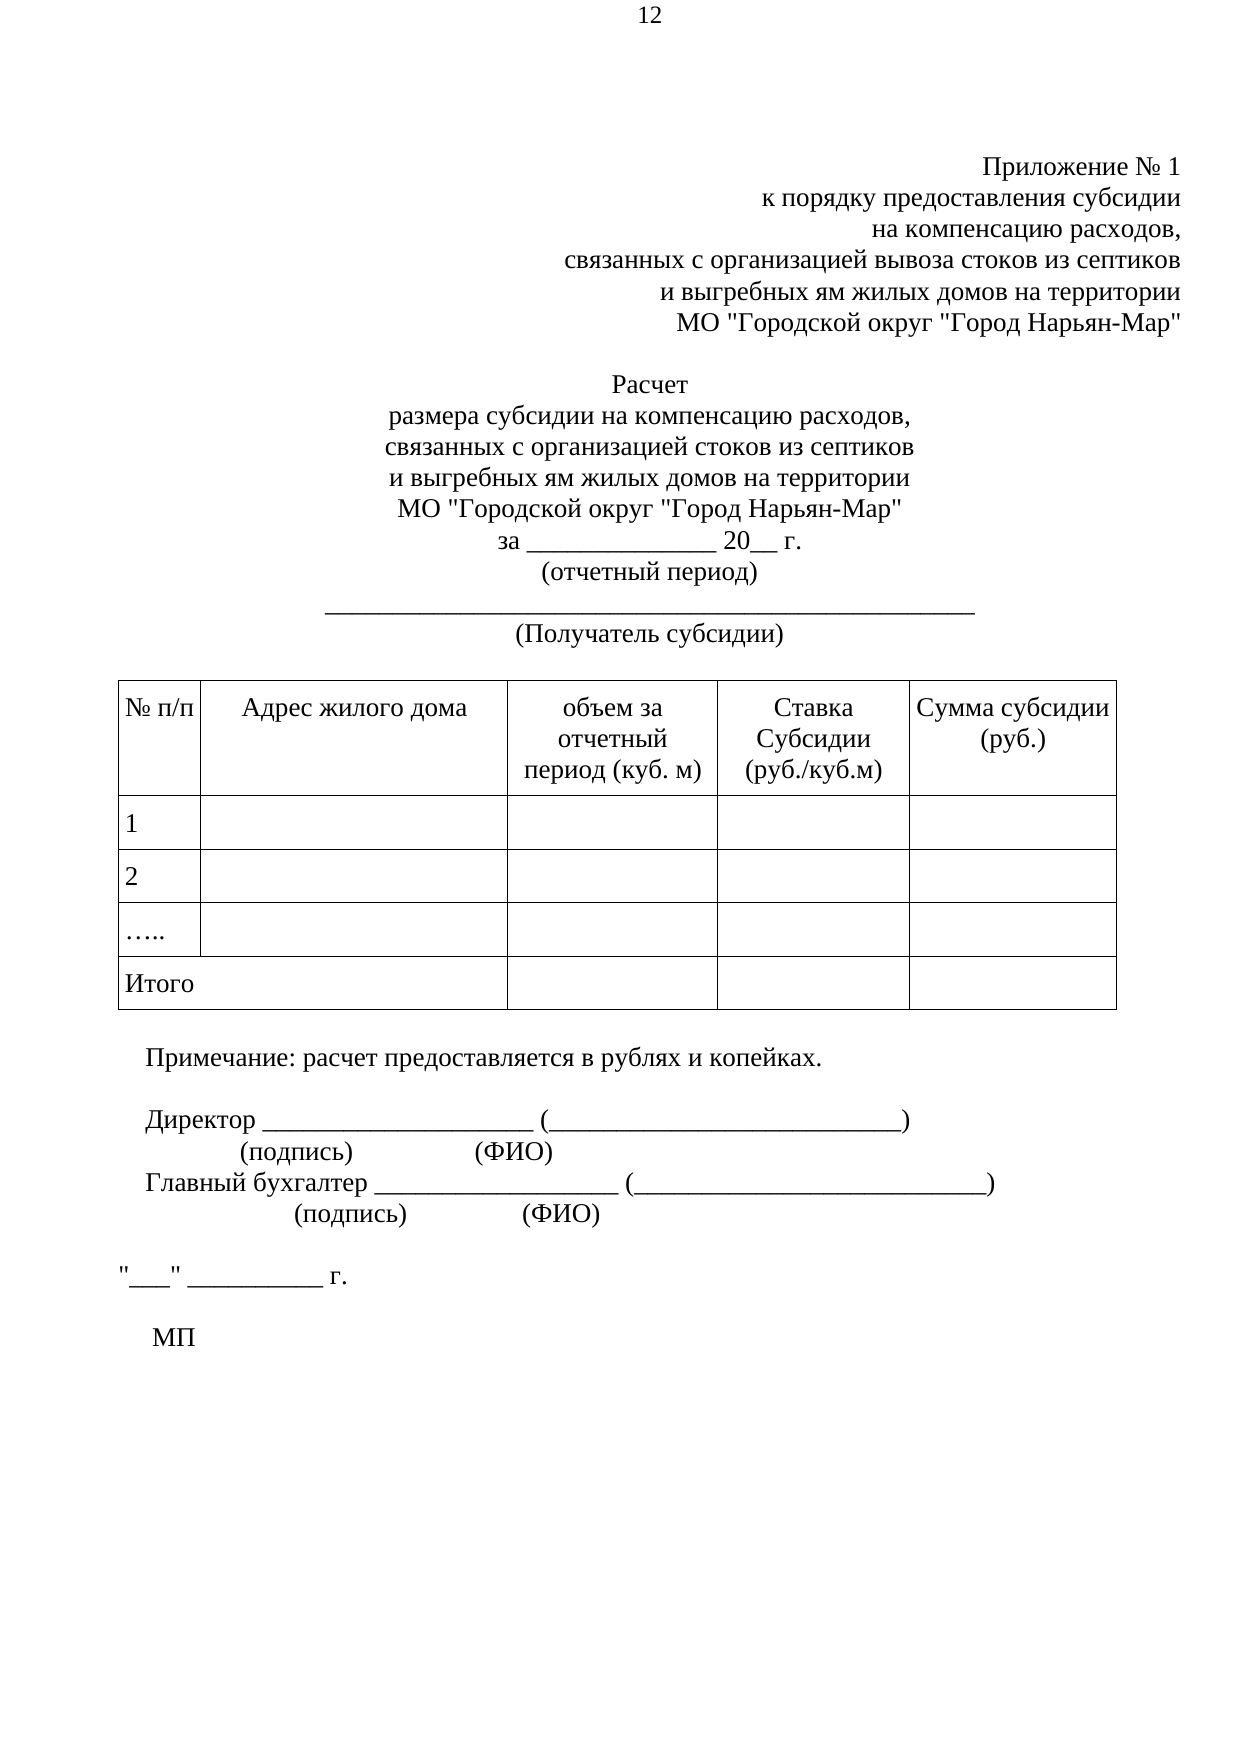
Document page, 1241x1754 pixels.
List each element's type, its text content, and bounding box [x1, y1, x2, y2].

text связанных с организацией стоков из септиков [118, 430, 1181, 461]
table_cell [201, 903, 507, 956]
text Приложение № 1 [118, 150, 1181, 181]
table_cell [910, 903, 1116, 956]
table_header № п/п [119, 681, 200, 795]
table_cell [508, 850, 717, 902]
table_header Ставка Субсидии (руб./куб.м) [718, 681, 909, 795]
text Директор ____________________ (__________________________) [118, 1103, 1181, 1134]
table_header Адрес жилого дома [201, 681, 507, 795]
table_cell Итого [119, 957, 507, 1009]
table_cell [718, 796, 909, 849]
text Примечание: расчет предоставляется в рублях и копейках. [118, 1041, 1181, 1072]
table_cell [508, 903, 717, 956]
text (отчетный период) [118, 555, 1181, 586]
text и выгребных ям жилых домов на территории [118, 274, 1181, 306]
table_cell 2 [119, 850, 200, 902]
text Главный бухгалтер __________________ (__________________________) [118, 1166, 1181, 1197]
text (подпись) (ФИО) [118, 1197, 1181, 1228]
text на компенсацию расходов, [118, 212, 1181, 243]
table_cell [718, 850, 909, 902]
text за ______________ 20__ г. [118, 524, 1181, 555]
table_cell [910, 850, 1116, 902]
table_cell [201, 850, 507, 902]
text МО "Городской округ "Город Нарьян-Мар" [118, 306, 1181, 337]
text (подпись) (ФИО) [118, 1134, 1181, 1166]
text МП [118, 1321, 1181, 1353]
text МО "Городской округ "Город Нарьян-Мар" [118, 493, 1181, 524]
text (Получатель субсидии) [118, 617, 1181, 648]
table_cell [718, 903, 909, 956]
table_cell [910, 957, 1116, 1009]
text к порядку предоставления субсидии [118, 181, 1181, 212]
table_cell 1 [119, 796, 200, 849]
table_cell ….. [119, 903, 200, 956]
text ________________________________________________ [118, 586, 1181, 617]
table_cell [910, 796, 1116, 849]
text связанных с организацией вывоза стоков из септиков [118, 243, 1181, 274]
table_header Сумма субсидии (руб.) [910, 681, 1116, 795]
text "___" __________ г. [118, 1259, 1181, 1290]
table_cell [201, 796, 507, 849]
table_header объем за отчетный период (куб. м) [508, 681, 717, 795]
text Расчет [118, 368, 1181, 399]
text и выгребных ям жилых домов на территории [118, 461, 1181, 493]
table_cell [718, 957, 909, 1009]
table_cell [508, 957, 717, 1009]
table_cell [508, 796, 717, 849]
text размера субсидии на компенсацию расходов, [118, 399, 1181, 430]
